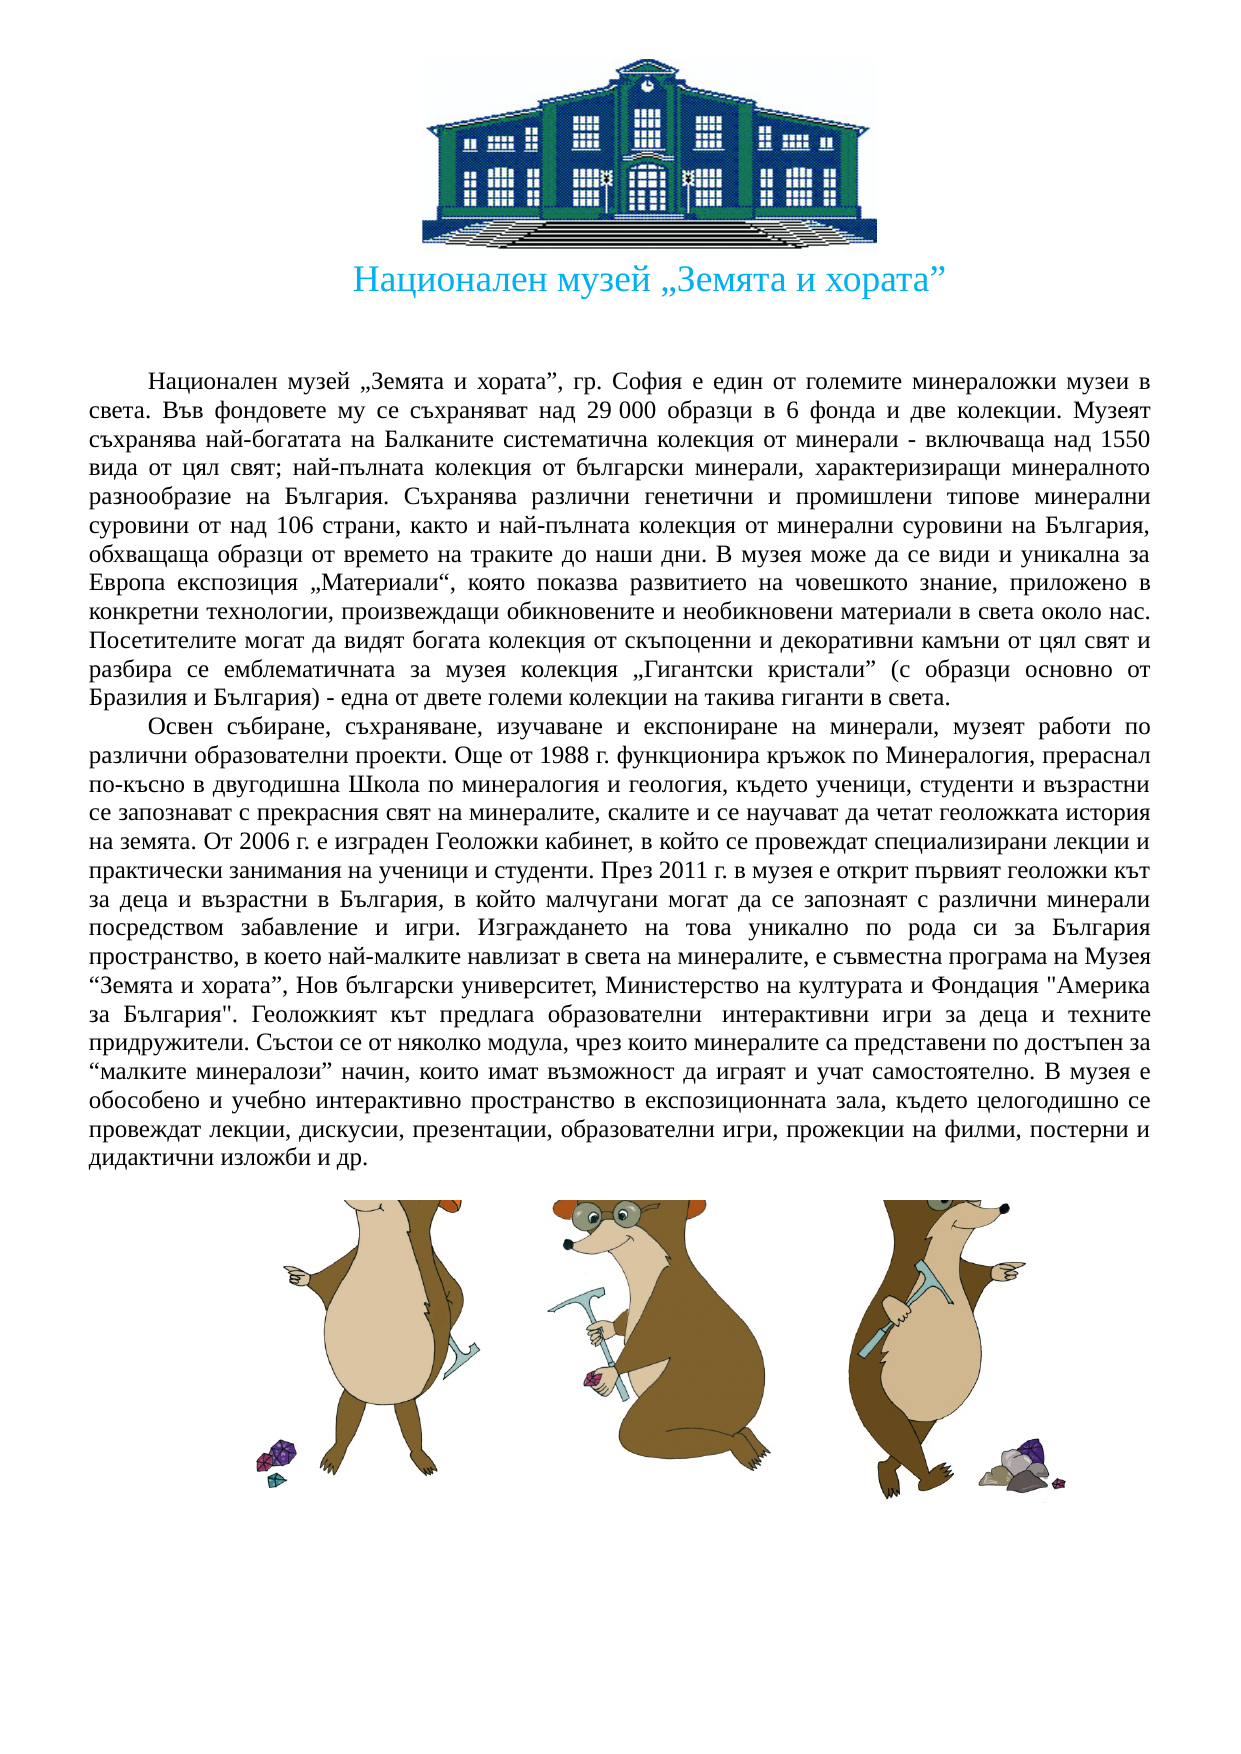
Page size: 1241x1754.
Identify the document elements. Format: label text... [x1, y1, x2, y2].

table_header [790, 1200, 1083, 1576]
text Национален музей „Земята и хората”, гр. София е един от големите минераложки музеи в света. Във фондовете му се съхраняват над 29 000 образци в 6 фонда и две колекции. Музеят съхранява най-богатата на Балканите систематична колекция от минерали - включваща над 1550 вида от цял свят; най-пълната колекция от български минерали, характеризиращи минералното разнообразие на България. Съхранява различни генетични и промишлени типове минерални суровини от над 106 страни, както и най-пълната колекция от минерални суровини на България, обхващаща образци от времето на траките до наши дни. В музея може да се види и уникална за Европа експозиция „Материали“, която показва развитието на човешкото знание, приложено в конкретни технологии, произвеждащи обикновените и необикновени материали в света около нас. Посетителите могат да видят богата колекция от скъпоценни и декоративни камъни от цял свят и разбира се емблематичната за музея колекция „Гигантски кристали” (с образци основно от Бразилия и България) - една от двете големи колекции на такива гиганти в света. [89, 366, 1152, 711]
text Освен събиране, съхраняване, изучаване и експониране на минерали, музеят работи по различни образователни проекти. Още от 1988 г. функционира кръжок по Минералогия, прераснал по-късно в двугодишна Школа по минералогия и геология, където ученици, студенти и възрастни се запознават с прекрасния свят на минералите, скалите и се научават да четат геоложката история на земята. От 2006 г. е изграден Геоложки кабинет, в който се провеждат специализирани лекции и практически занимания на ученици и студенти. През 2011 г. в музея е открит първият геоложки кът за деца и възрастни в България, в който малчугани могат да се запознаят с различни минерали посредством забавление и игри. Изграждането на това уникално по рода си за България пространство, в което най-малките навлизат в света на минералите, е съвместна програма на Музея “Земята и хората”, Нов български университет, Министерство на културата и Фондация "Америка за България". Геоложкият кът предлага образователни интерактивни игри за деца и техните придружители. Състои се от няколко модула, чрез които минералите са представени по достъпен за “малките минералози” начин, които имат възможност да играят и учат самостоятелно. В музея е обособено и учебно интерактивно пространство в експозиционната зала, където целогодишно се провеждат лекции, дискусии, презентации, образователни игри, прожекции на филми, постерни и дидактични изложби и др. [89, 711, 1152, 1171]
picture [847, 1200, 1073, 1503]
picture [422, 59, 877, 256]
table_header [500, 1200, 790, 1576]
table_header [157, 1200, 500, 1576]
picture [547, 1200, 779, 1484]
text Национален музей „Земята и хората” [89, 256, 1152, 299]
picture [244, 1200, 490, 1502]
